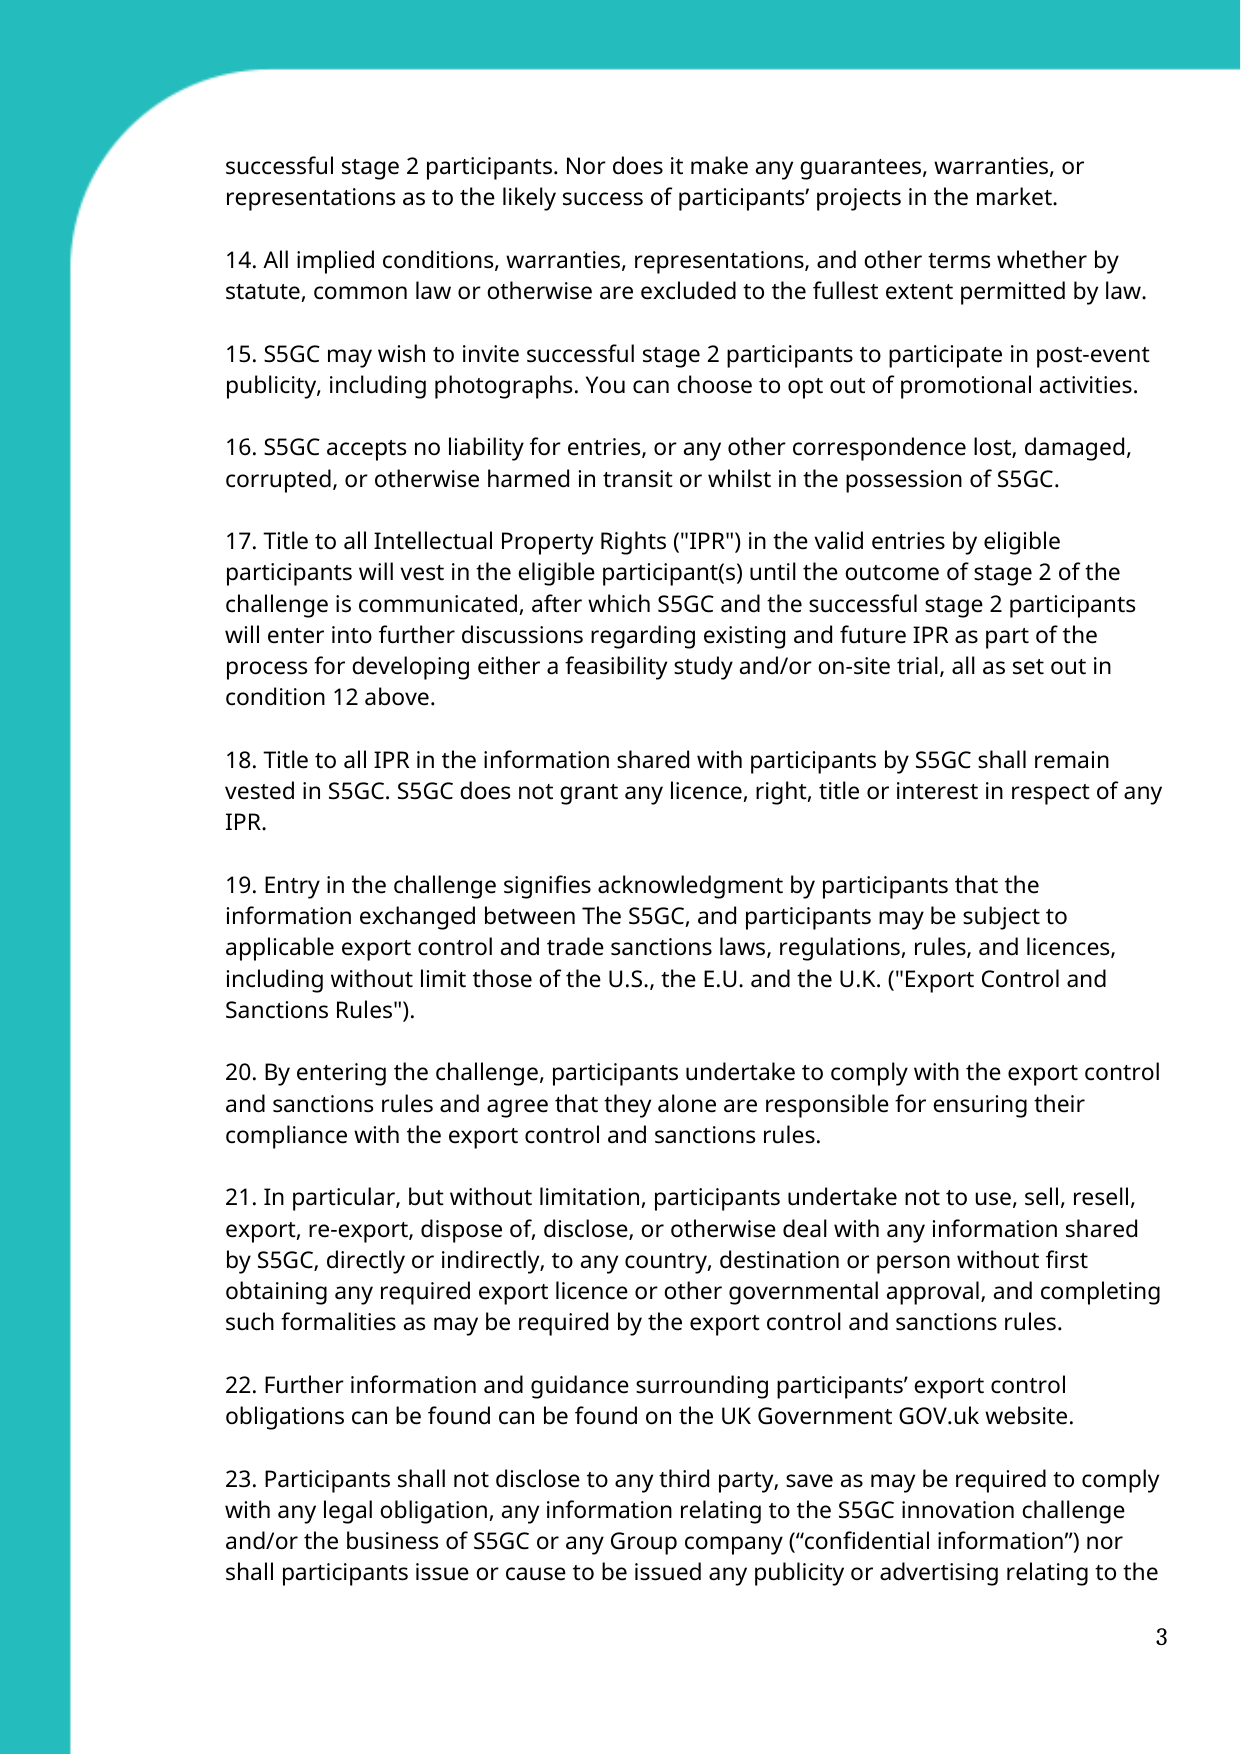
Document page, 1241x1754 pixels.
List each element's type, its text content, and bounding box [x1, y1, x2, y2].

text 17. Title to all Intellectual Property Rights ("IPR") in the valid entries by eligible participants will vest in the eligible participant(s) until the outcome of stage 2 of the challenge is communicated, after which S5GC and the successful stage 2 participants will enter into further discussions regarding existing and future IPR as part of the process for developing either a feasibility study and/or on-site trial, all as set out in condition 12 above. [225, 525, 1167, 712]
text 15. S5GC may wish to invite successful stage 2 participants to participate in post-event publicity, including photographs. You can choose to opt out of promotional activities. [225, 337, 1167, 400]
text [225, 1462, 1167, 1587]
text 14. All implied conditions, warranties, representations, and other terms whether by statute, common law or otherwise are excluded to the fullest extent permitted by law. [225, 244, 1167, 306]
text 18. Title to all IPR in the information shared with participants by S5GC shall remain vested in S5GC. S5GC does not grant any licence, right, title or interest in respect of any IPR. [225, 744, 1167, 837]
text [225, 150, 1167, 212]
picture [0, 0, 1241, 1754]
text 20. By entering the challenge, participants undertake to comply with the export control and sanctions rules and agree that they alone are responsible for ensuring their compliance with the export control and sanctions rules. [225, 1056, 1167, 1150]
text 16. S5GC accepts no liability for entries, or any other correspondence lost, damaged, corrupted, or otherwise harmed in transit or whilst in the possession of S5GC. [225, 431, 1167, 494]
text 19. Entry in the challenge signifies acknowledgment by participants that the information exchanged between The S5GC, and participants may be subject to applicable export control and trade sanctions laws, regulations, rules, and licences, including without limit those of the U.S., the E.U. and the U.K. ("Export Control and Sanctions Rules"). [225, 869, 1167, 1025]
text 21. In particular, but without limitation, participants undertake not to use, sell, resell, export, re-export, dispose of, disclose, or otherwise deal with any information shared by S5GC, directly or indirectly, to any country, destination or person without first obtaining any required export licence or other governmental approval, and completing such formalities as may be required by the export control and sanctions rules. [225, 1181, 1167, 1337]
text 22. Further information and guidance surrounding participants’ export control obligations can be found can be found on the UK Government GOV.uk website. [225, 1369, 1167, 1431]
